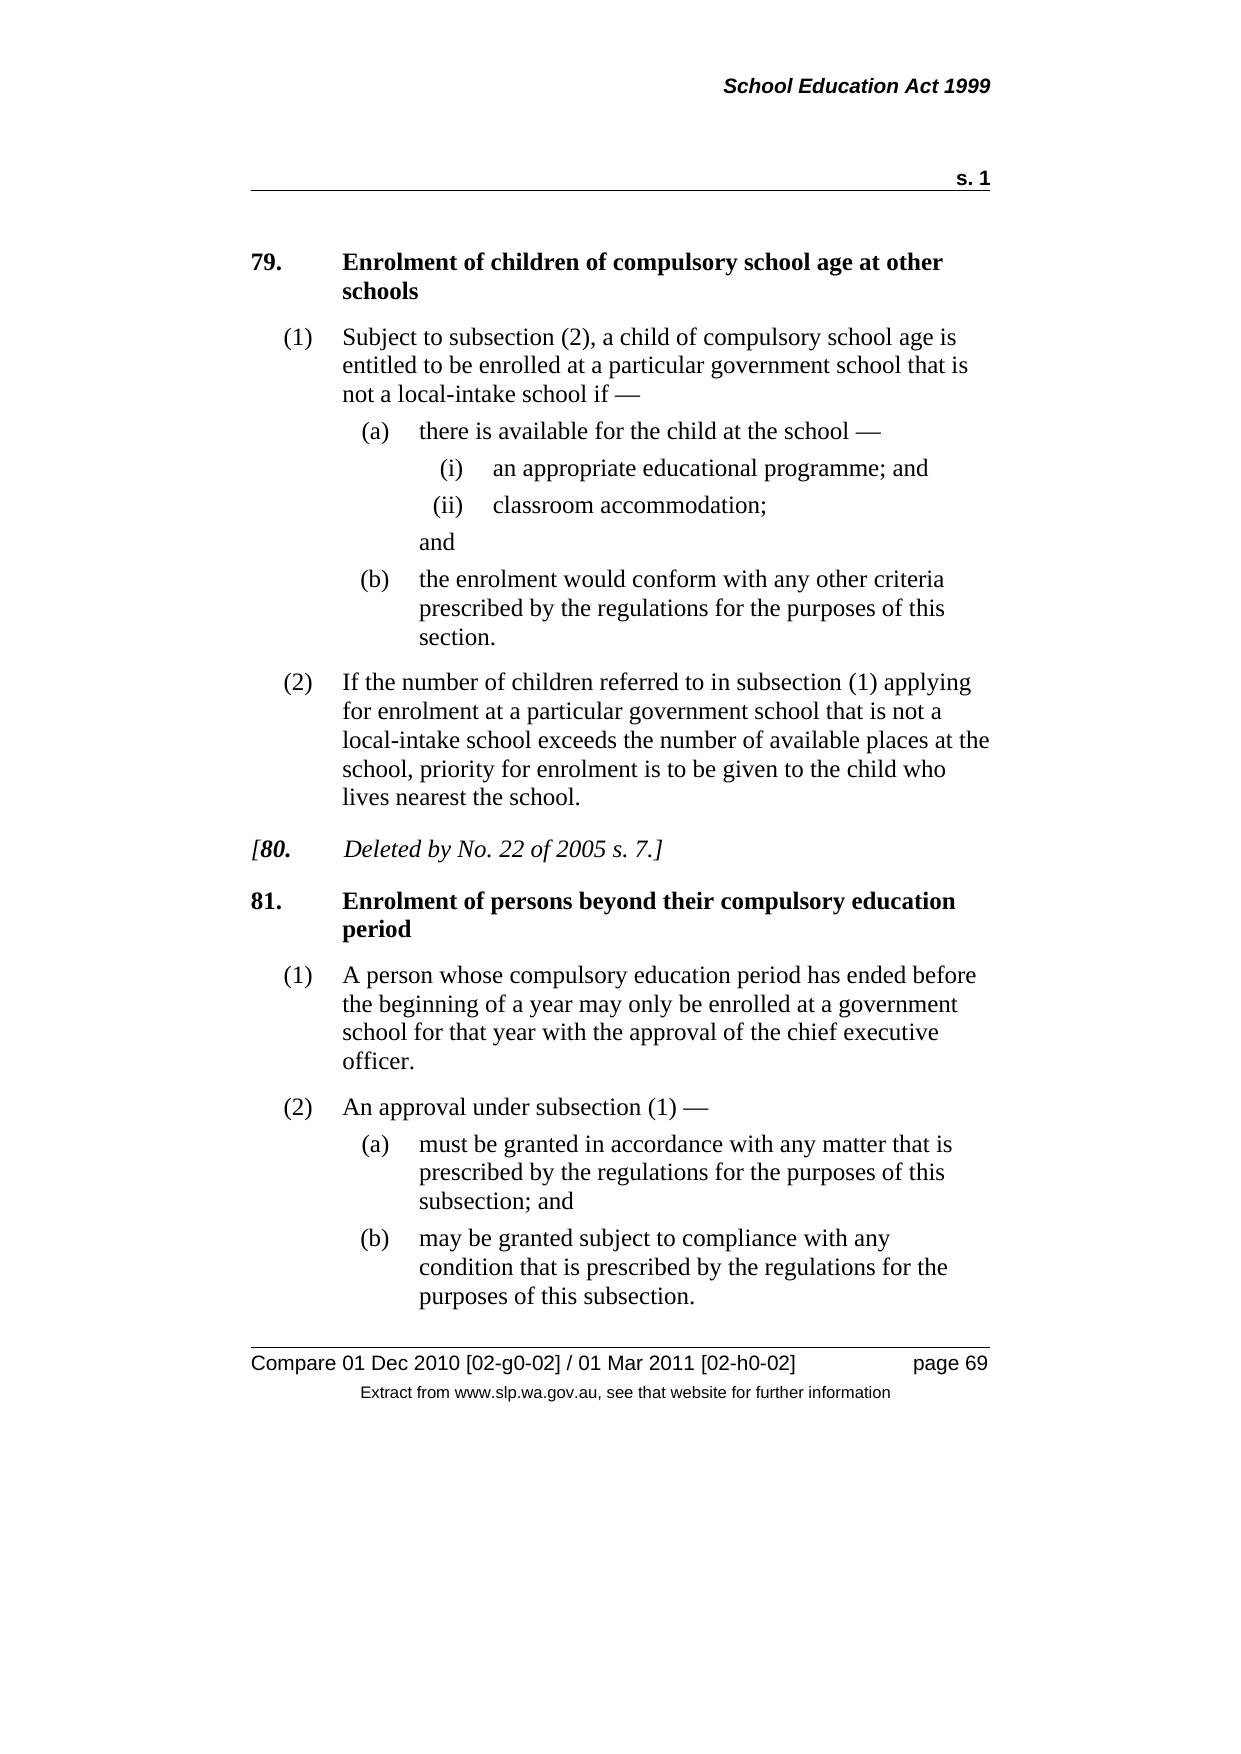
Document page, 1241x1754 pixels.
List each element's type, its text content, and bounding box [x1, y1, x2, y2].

text [80. Deleted by No. 22 of 2005 s. 7.] [251, 834, 990, 863]
text (a) must be granted in accordance with any matter that is prescribed by the regulations for the purposes of this subsection; and [251, 1129, 990, 1215]
text (a) there is available for the child at the school — [251, 416, 990, 445]
text (2) If the number of children referred to in subsection (1) applying for enrolment at a particular government school that is not a local-intake school exceeds the number of available places at the school, priority for enrolment is to be given to the child who lives nearest the school. [251, 667, 990, 811]
text and [251, 527, 990, 556]
text (b) may be granted subject to compliance with any condition that is prescribed by the regulations for the purposes of this subsection. [251, 1223, 990, 1309]
text (ii) classroom accommodation; [251, 490, 990, 519]
text (1) A person whose compulsory education period has ended before the beginning of a year may only be enrolled at a government school for that year with the approval of the chief executive officer. [251, 960, 990, 1075]
text (2) An approval under subsection (1) — [251, 1092, 990, 1120]
text (b) the enrolment would conform with any other criteria prescribed by the regulations for the purposes of this section. [251, 564, 990, 651]
subtitle 79. Enrolment of children of compulsory school age at other schools [251, 247, 990, 305]
subtitle 81. Enrolment of persons beyond their compulsory education period [251, 886, 990, 943]
text (1) Subject to subsection (2), a child of compulsory school age is entitled to be enrolled at a particular government school that is not a local-intake school if — [251, 322, 990, 408]
text (i) an appropriate educational programme; and [251, 453, 990, 482]
